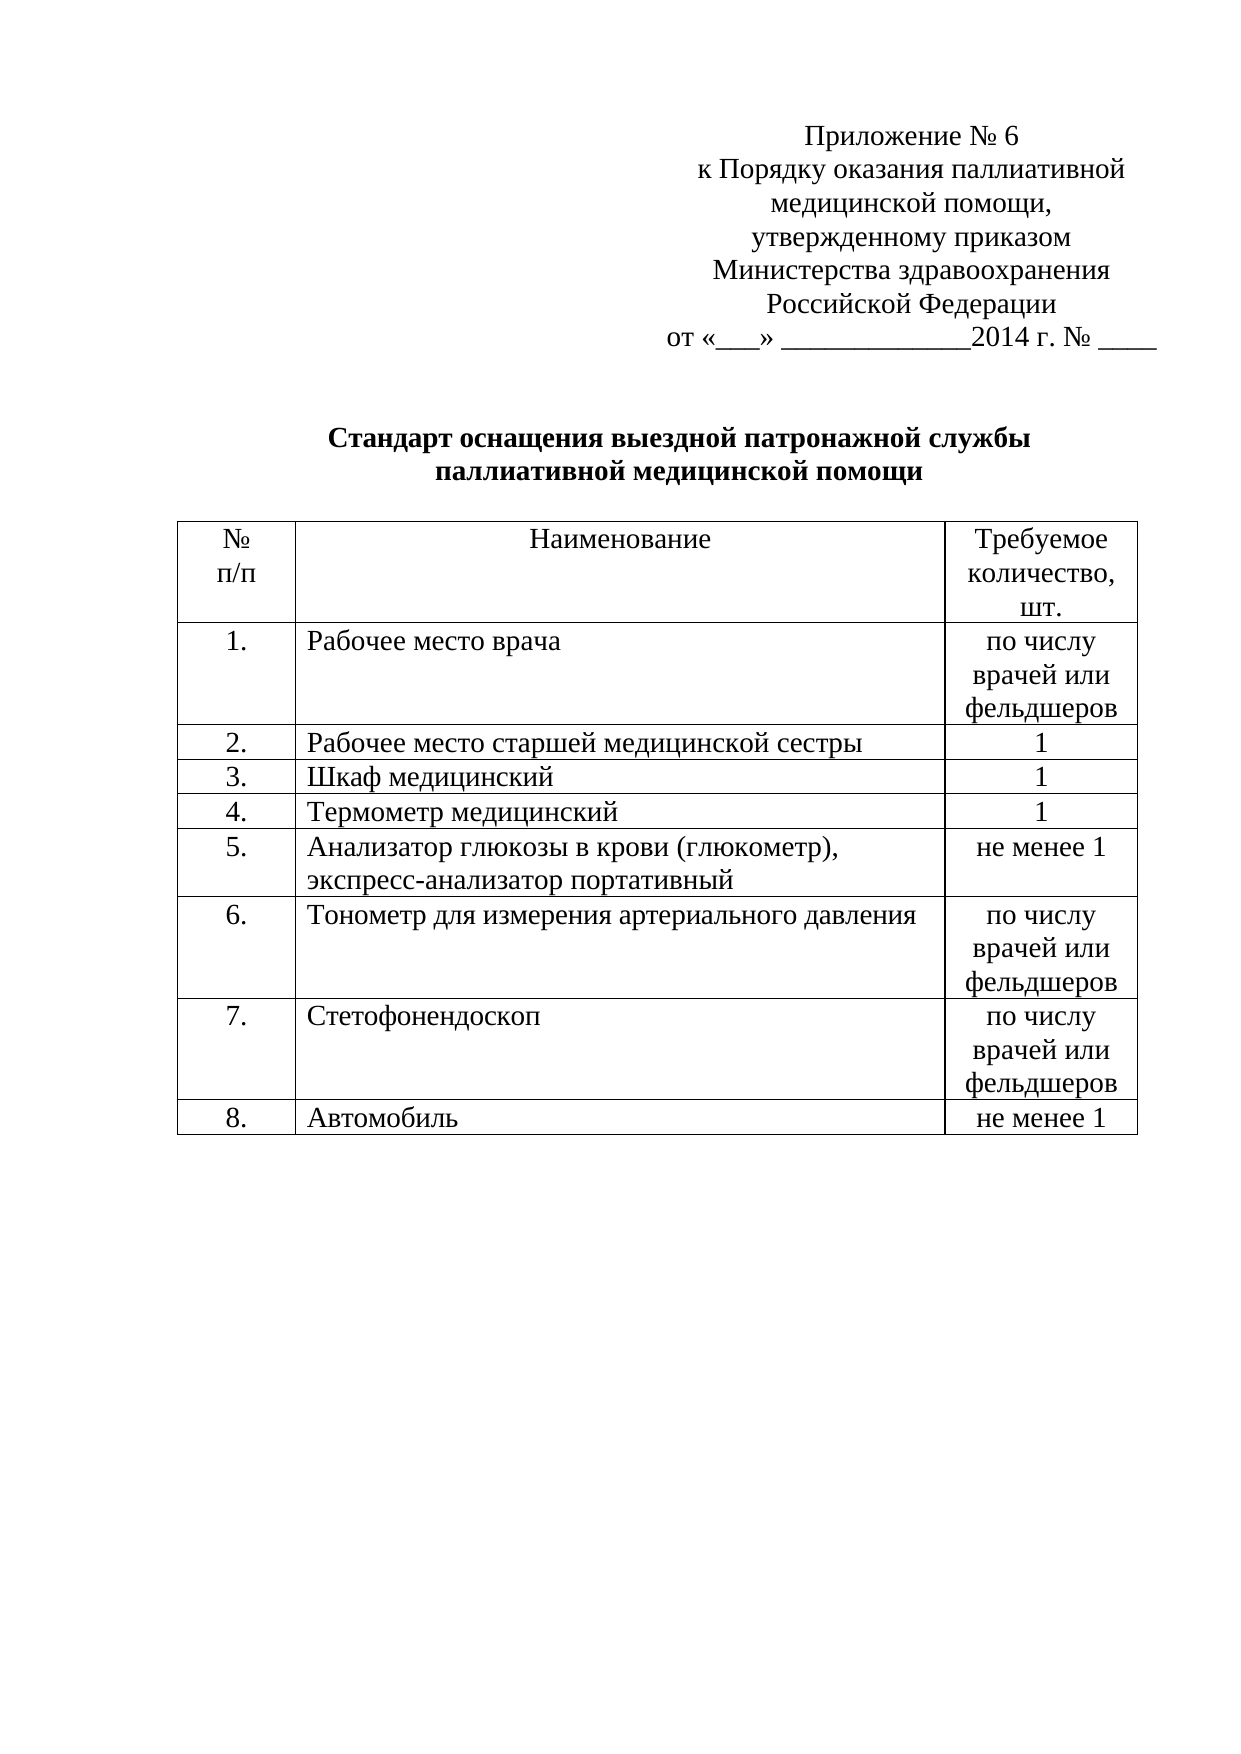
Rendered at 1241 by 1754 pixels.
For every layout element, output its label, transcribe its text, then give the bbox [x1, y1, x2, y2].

table_cell 7. [178, 999, 295, 1099]
table_header Требуемое количество, шт. [946, 522, 1137, 622]
table_cell по числу врачей или фельдшеров [946, 999, 1137, 1099]
table_cell Термометр медицинский [296, 794, 944, 828]
table_cell 1 [946, 725, 1137, 758]
table_cell по числу врачей или фельдшеров [946, 623, 1137, 724]
table_header Приложение № 6 к Порядку оказания паллиативной медицинской помощи, утвержденному приказом Министерства здравоохранения Российской Федерации от «___» _____________2014 г. № ____ [627, 118, 1181, 353]
table_header Наименование [296, 522, 944, 622]
table_cell Автомобиль [296, 1100, 944, 1134]
table_cell Стетофонендоскоп [296, 999, 944, 1099]
table_cell Шкаф медицинский [296, 760, 944, 793]
table_cell 6. [178, 897, 295, 997]
table_cell 1. [178, 623, 295, 724]
text Стандарт оснащения выездной патронажной службы паллиативной медицинской помощи [177, 420, 1181, 487]
table_cell 1 [946, 794, 1137, 828]
table_cell Тонометр для измерения артериального давления [296, 897, 944, 997]
table_cell не менее 1 [946, 1100, 1137, 1134]
table_cell 8. [178, 1100, 295, 1134]
table_cell 5. [178, 829, 295, 896]
table_header № п/п [178, 522, 295, 622]
table_cell Рабочее место врача [296, 623, 944, 724]
table_cell 1 [946, 760, 1137, 793]
table_cell 3. [178, 760, 295, 793]
table_cell по числу врачей или фельдшеров [946, 897, 1137, 997]
table_cell 2. [178, 725, 295, 758]
table_cell не менее 1 [946, 829, 1137, 896]
table_cell 4. [178, 794, 295, 828]
table_cell Анализатор глюкозы в крови (глюкометр), экспресс-анализатор портативный [296, 829, 944, 896]
table_cell Рабочее место старшей медицинской сестры [296, 725, 944, 758]
